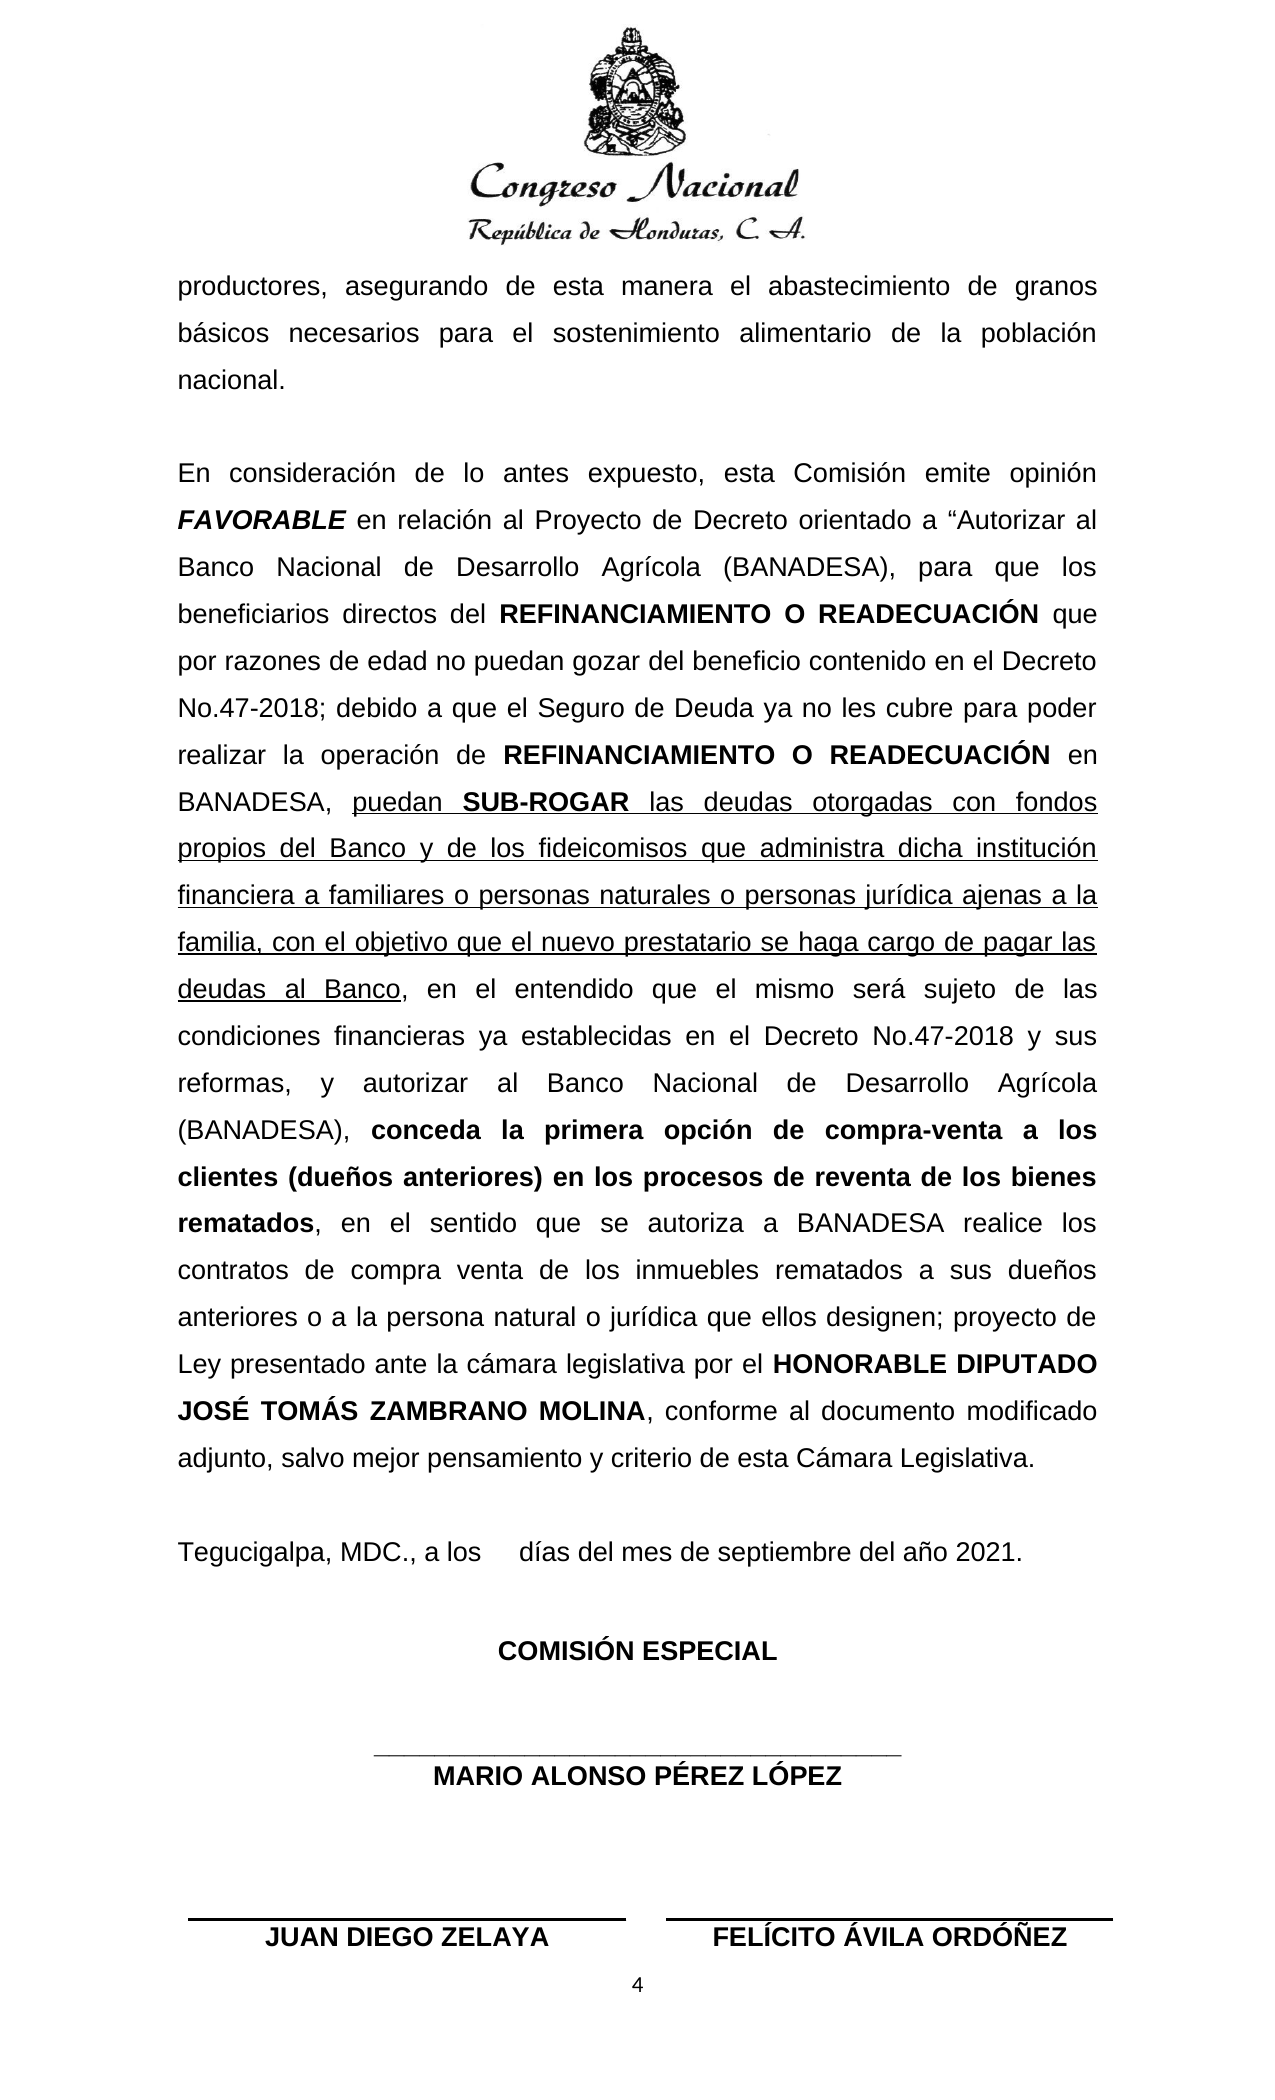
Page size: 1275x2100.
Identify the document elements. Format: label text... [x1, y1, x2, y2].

text En consideración de lo antes expuesto, esta Comisión emite opinión FAVORABLE en relación al Proyecto de Decreto orientado a “Autorizar al Banco Nacional de Desarrollo Agrícola (BANADESA), para que los beneficiarios directos del REFINANCIAMIENTO O READECUACIÓN que por razones de edad no puedan gozar del beneficio contenido en el Decreto No.47-2018; debido a que el Seguro de Deuda ya no les cubre para poder realizar la operación de REFINANCIAMIENTO O READECUACIÓN en BANADESA, puedan SUB-ROGAR las deudas otorgadas con fondos propios del Banco y de los fideicomisos que administra dicha institución financiera a familiares o personas naturales o personas jurídica ajenas a la familia, con el objetivo que el nuevo prestatario se haga cargo de pagar las deudas al Banco, en el entendido que el mismo será sujeto de las condiciones financieras ya establecidas en el Decreto No.47-2018 y sus reformas, y autorizar al Banco Nacional de Desarrollo Agrícola (BANADESA), conceda la primera opción de compra-venta a los clientes (dueños anteriores) en los procesos de reventa de los bienes rematados, en el sentido que se autoriza a BANADESA realice los contratos de compra venta de los inmuebles rematados a sus dueños anteriores o a la persona natural o jurídica que ellos designen; proyecto de Ley presentado ante la cámara legislativa por el HONORABLE DIPUTADO JOSÉ TOMÁS ZAMBRANO MOLINA, conforme al documento modificado adjunto, salvo mejor pensamiento y criterio de esta Cámara Legislativa. [177, 457, 1098, 860]
text MARIO ALONSO PÉREZ LÓPEZ [295, 1759, 980, 1791]
table_header FELÍCITO ÁVILA ORDÓÑEZ [655, 1853, 1151, 1952]
picture [461, 18, 812, 250]
text ___________________________________ [295, 1728, 980, 1759]
text En consideración de lo antes expuesto, esta Comisión emite opinión FAVORABLE en relación al Proyecto de Decreto orientado a “Autorizar al Banco Nacional de Desarrollo Agrícola (BANADESA), para que los beneficiarios directos del REFINANCIAMIENTO O READECUACIÓN que por razones de edad no puedan gozar del beneficio contenido en el Decreto No.47-2018; debido a que el Seguro de Deuda ya no les cubre para poder realizar la operación de REFINANCIAMIENTO O READECUACIÓN en BANADESA, puedan SUB-ROGAR las deudas otorgadas con fondos propios del Banco y de los fideicomisos que administra dicha institución financiera a familiares o personas naturales o personas jurídica ajenas a la familia, con el objetivo que el nuevo prestatario se haga cargo de pagar las deudas al Banco, en el entendido que el mismo será sujeto de las condiciones financieras ya establecidas en el Decreto No.47-2018 y sus reformas, y autorizar al Banco Nacional de Desarrollo Agrícola (BANADESA), conceda la primera opción de compra-venta a los clientes (dueños anteriores) en los procesos de reventa de los bienes rematados, en el sentido que se autoriza a BANADESA realice los contratos de compra venta de los inmuebles rematados a sus dueños anteriores o a la persona natural o jurídica que ellos designen; proyecto de Ley presentado ante la cámara legislativa por el HONORABLE DIPUTADO JOSÉ TOMÁS ZAMBRANO MOLINA, conforme al documento modificado adjunto, salvo mejor pensamiento y criterio de esta Cámara Legislativa. [177, 908, 1098, 1473]
text Tegucigalpa, MDC., a los días del mes de septiembre del año 2021. [177, 1536, 1098, 1567]
table_header JUAN DIEGO ZELAYA [177, 1853, 655, 1952]
text COMISIÓN ESPECIAL [177, 1634, 1098, 1666]
